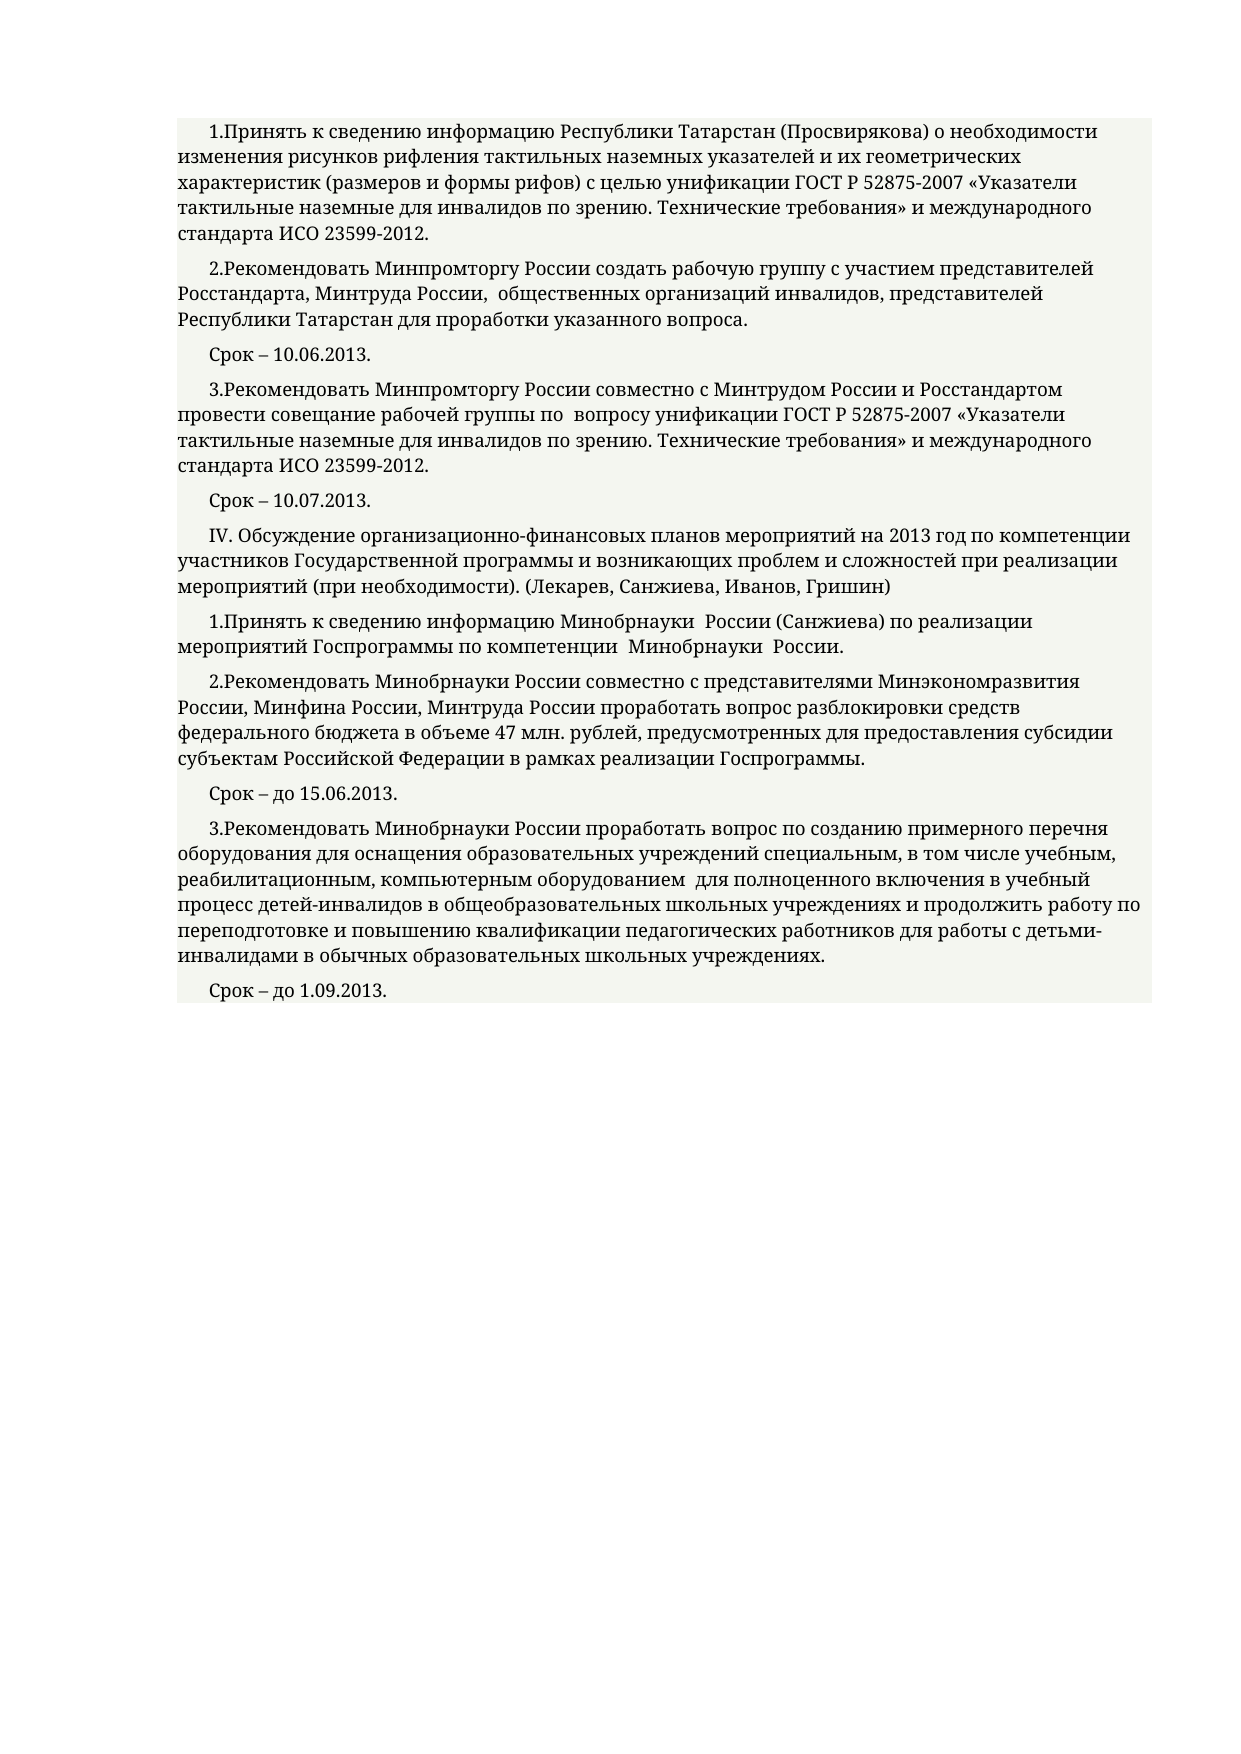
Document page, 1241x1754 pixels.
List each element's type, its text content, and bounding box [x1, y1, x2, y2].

text Срок – 10.07.2013. [177, 487, 1152, 513]
text 2.Рекомендовать Минпромторгу России создать рабочую группу с участием представителей Росстандарта, Минтруда России, общественных организаций инвалидов, представителей Республики Татарстан для проработки указанного вопроса. [177, 255, 1152, 332]
text Срок – до 1.09.2013. [177, 977, 1152, 1003]
text 1.Принять к сведению информацию Минобрнауки России (Санжиева) по реализации мероприятий Госпрограммы по компетенции Минобрнауки России. [177, 608, 1152, 659]
text IV. Обсуждение организационно-финансовых планов мероприятий на 2013 год по компетенции участников Государственной программы и возникающих проблем и сложностей при реализации мероприятий (при необходимости). (Лекарев, Санжиева, Иванов, Гришин) [177, 522, 1152, 599]
text 1.Принять к сведению информацию Республики Татарстан (Просвирякова) о необходимости изменения рисунков рифления тактильных наземных указателей и их геометрических характеристик (размеров и формы рифов) с целью унификации ГОСТ Р 52875-2007 «Указатели тактильные наземные для инвалидов по зрению. Технические требования» и международного стандарта ИСО 23599-2012. [177, 118, 1152, 246]
text 3.Рекомендовать Минобрнауки России проработать вопрос по созданию примерного перечня оборудования для оснащения образовательных учреждений специальным, в том числе учебным, реабилитационным, компьютерным оборудованием для полноценного включения в учебный процесс детей-инвалидов в общеобразовательных школьных учреждениях и продолжить работу по переподготовке и повышению квалификации педагогических работников для работы с детьми-инвалидами в обычных образовательных школьных учреждениях. [177, 815, 1152, 968]
text Срок – 10.06.2013. [177, 341, 1152, 367]
text Срок – до 15.06.2013. [177, 780, 1152, 806]
text 2.Рекомендовать Минобрнауки России совместно с представителями Минэкономразвития России, Минфина России, Минтруда России проработать вопрос разблокировки средств федерального бюджета в объеме 47 млн. рублей, предусмотренных для предоставления субсидии субъектам Российской Федерации в рамках реализации Госпрограммы. [177, 669, 1152, 771]
text 3.Рекомендовать Минпромторгу России совместно с Минтрудом России и Росстандартом провести совещание рабочей группы по вопросу унификации ГОСТ Р 52875-2007 «Указатели тактильные наземные для инвалидов по зрению. Технические требования» и международного стандарта ИСО 23599-2012. [177, 376, 1152, 478]
